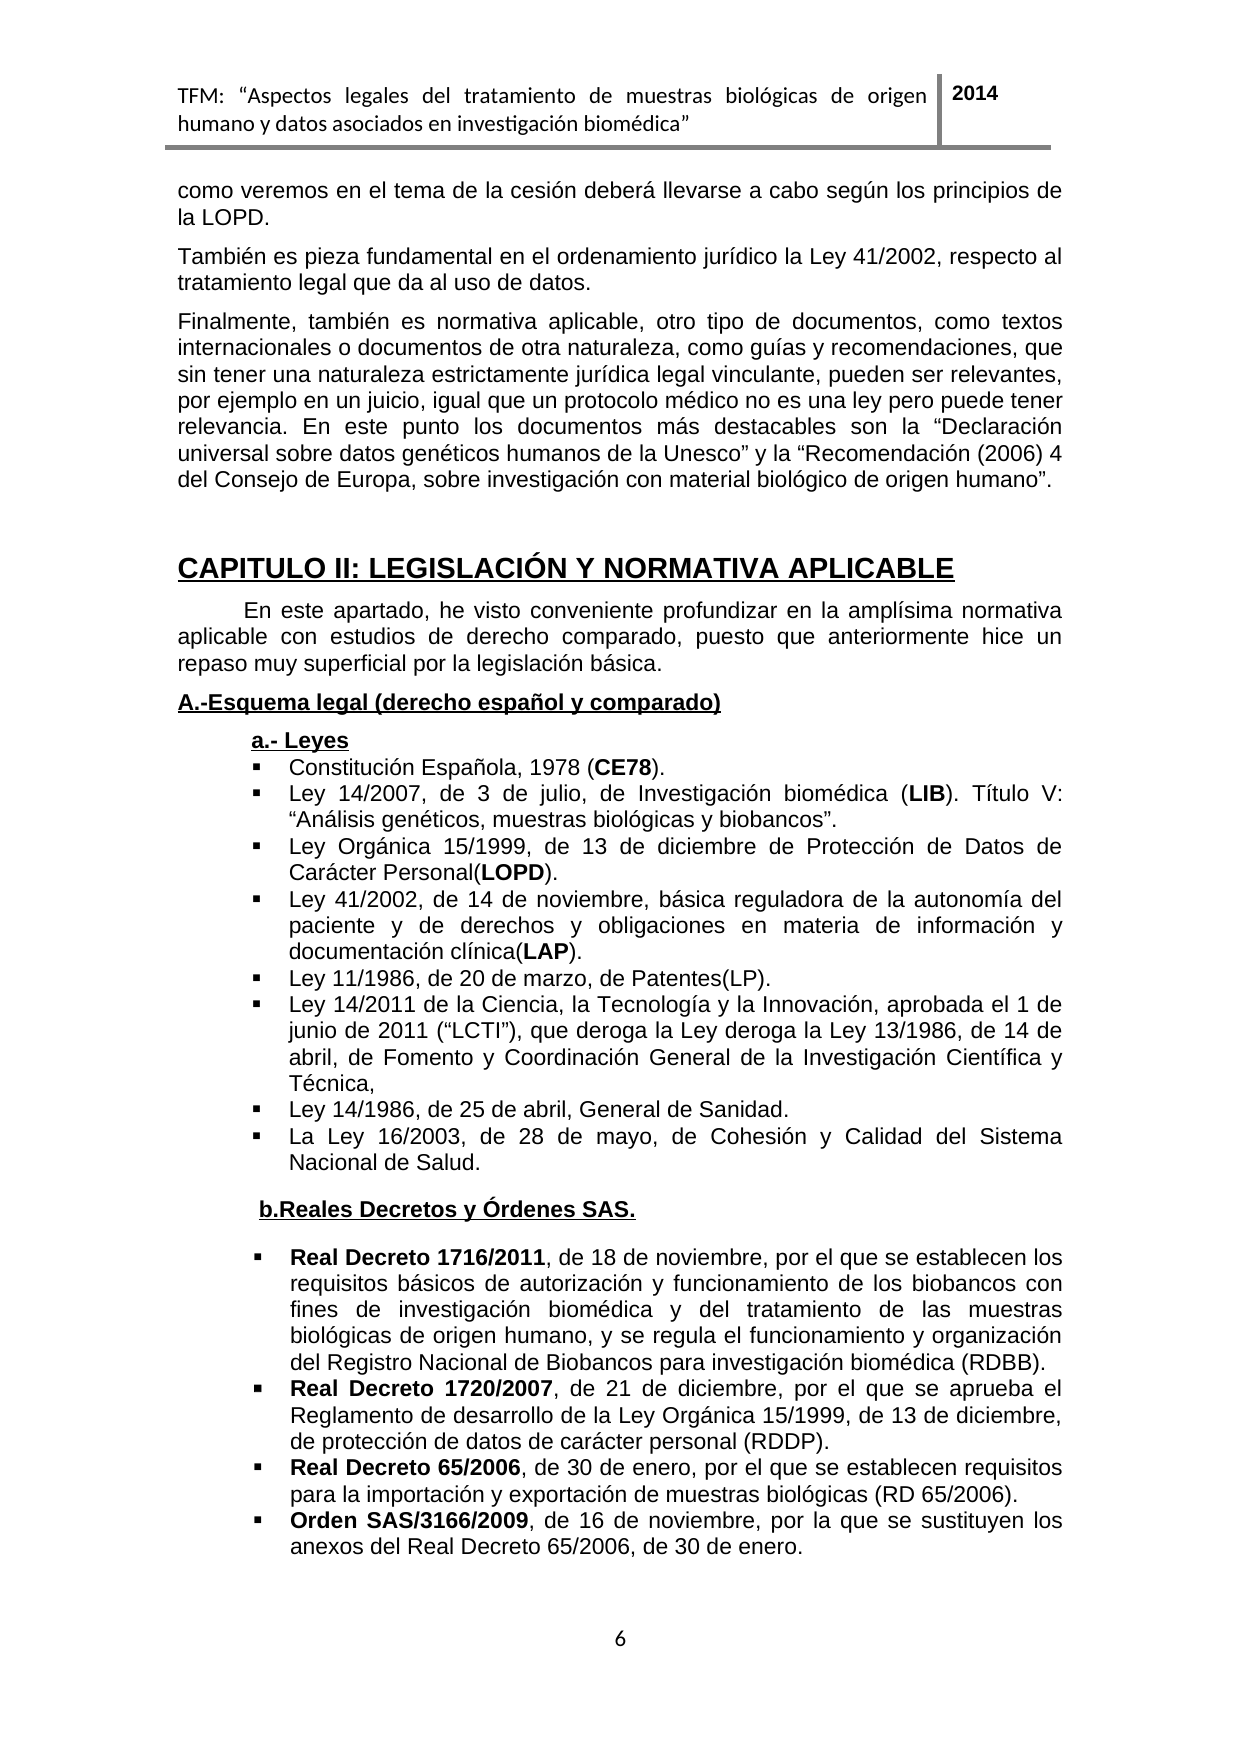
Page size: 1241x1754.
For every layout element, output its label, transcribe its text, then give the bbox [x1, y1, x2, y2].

text A.-Esquema legal (derecho español y comparado) [177, 688, 1063, 715]
list Ley 14/1986, de 25 de abril, General de Sanidad. [251, 1096, 1063, 1123]
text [177, 177, 1063, 230]
list Ley 14/2007, de 3 de julio, de Investigación biomédica (LIB). Título V: “Análisis genéticos, muestras biológicas y biobancos”. [251, 780, 1063, 833]
text También es pieza fundamental en el ordenamiento jurídico la Ley 41/2002, respecto al tratamiento legal que da al uso de datos. [177, 243, 1063, 295]
list Ley 11/1986, de 20 de marzo, de Patentes(LP). [251, 964, 1063, 991]
list Ley 41/2002, de 14 de noviembre, básica reguladora de la autonomía del paciente y de derechos y obligaciones en materia de información y documentación clínica(LAP). [251, 886, 1063, 964]
list Real Decreto 1720/2007, de 21 de diciembre, por el que se aprueba el Reglamento de desarrollo de la Ley Orgánica 15/1999, de 13 de diciembre, de protección de datos de carácter personal (RDDP). [252, 1375, 1063, 1454]
list Real Decreto 65/2006, de 30 de enero, por el que se establecen requisitos para la importación y exportación de muestras biológicas (RD 65/2006). [252, 1454, 1063, 1507]
list La Ley 16/2003, de 28 de mayo, de Cohesión y Calidad del Sistema Nacional de Salud. [251, 1123, 1063, 1175]
list Orden SAS/3166/2009, de 16 de noviembre, por la que se sustituyen los anexos del Real Decreto 65/2006, de 30 de enero. [252, 1507, 1063, 1560]
text Finalmente, también es normativa aplicable, otro tipo de documentos, como textos internacionales o documentos de otra naturaleza, como guías y recomendaciones, que sin tener una naturaleza estrictamente jurídica legal vinculante, pueden ser relevantes, por ejemplo en un juicio, igual que un protocolo médico no es una ley pero puede tener relevancia. En este punto los documentos más destacables son la “Declaración universal sobre datos genéticos humanos de la Unesco” y la “Recomendación (2006) 4 del Consejo de Europa, sobre investigación con material biológico de origen humano”. [177, 308, 1063, 492]
list Real Decreto 1716/2011, de 18 de noviembre, por el que se establecen los requisitos básicos de autorización y funcionamiento de los biobancos con fines de investigación biomédica y del tratamiento de las muestras biológicas de origen humano, y se regula el funcionamiento y organización del Registro Nacional de Biobancos para investigación biomédica (RDBB). [252, 1243, 1063, 1375]
text CAPITULO II: LEGISLACIÓN Y NORMATIVA APLICABLE [177, 551, 1063, 584]
text b.Reales Decretos y Órdenes SAS. [252, 1196, 1063, 1223]
list Ley 14/2011 de la Ciencia, la Tecnología y la Innovación, aprobada el 1 de junio de 2011 (“LCTI”), que deroga la Ley deroga la Ley 13/1986, de 14 de abril, de Fomento y Coordinación General de la Investigación Científica y Técnica, [251, 991, 1063, 1096]
list Constitución Española, 1978 (CE78). [251, 754, 1063, 780]
text En este apartado, he visto conveniente profundizar en la amplísima normativa aplicable con estudios de derecho comparado, puesto que anteriormente hice un repaso muy superficial por la legislación básica. [177, 597, 1063, 676]
list Ley Orgánica 15/1999, de 13 de diciembre de Protección de Datos de Carácter Personal(LOPD). [251, 833, 1063, 886]
list a.- Leyes [251, 727, 1063, 754]
